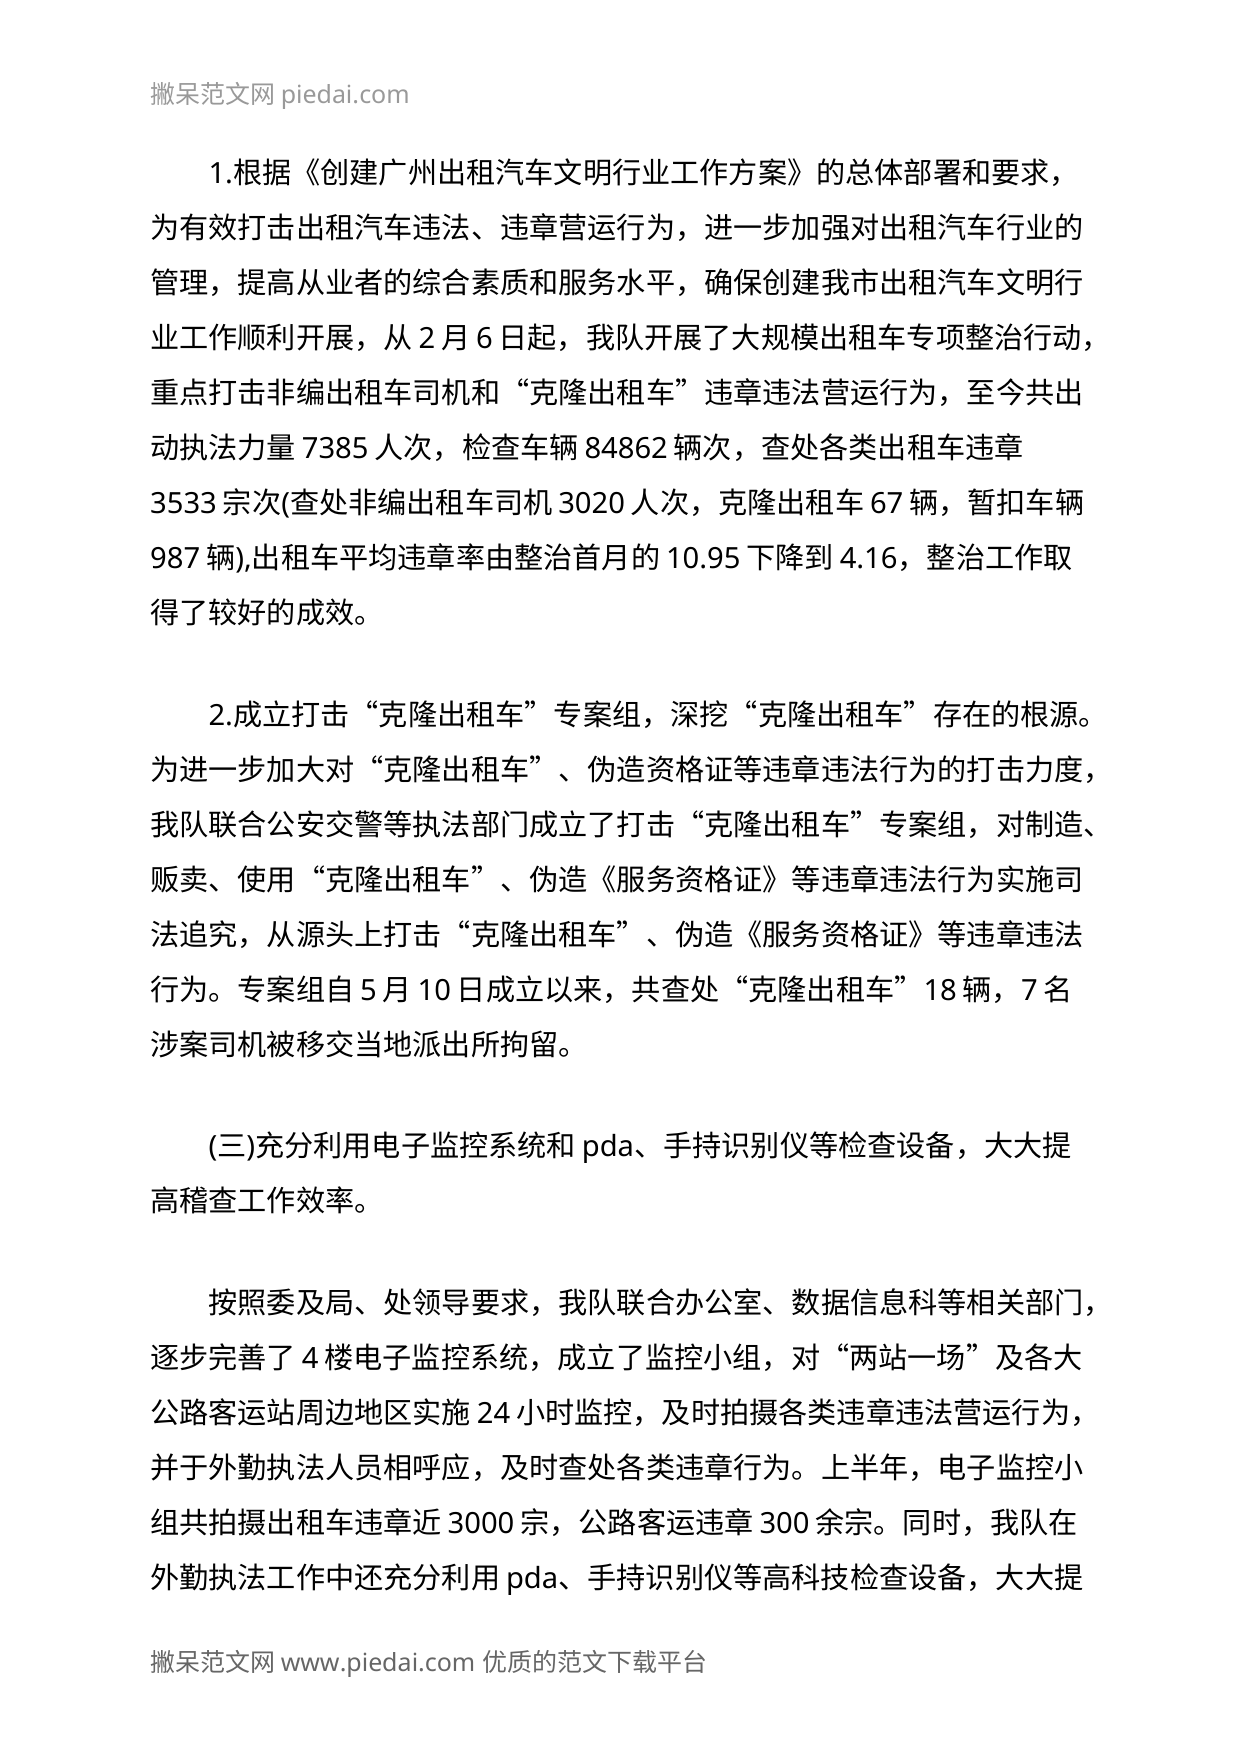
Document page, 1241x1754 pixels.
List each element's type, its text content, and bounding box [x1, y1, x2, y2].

text 1.根据《创建广州出租汽车文明行业工作方案》的总体部署和要求，为有效打击出租汽车违法、违章营运行为，进一步加强对出租汽车行业的管理，提高从业者的综合素质和服务水平，确保创建我市出租汽车文明行业工作顺利开展，从2月6日起，我队开展了大规模出租车专项整治行动，重点打击非编出租车司机和“克隆出租车”违章违法营运行为，至今共出动执法力量7385人次，检查车辆84862辆次，查处各类出租车违章3533宗次(查处非编出租车司机3020人次，克隆出租车67辆，暂扣车辆987辆),出租车平均违章率由整治首月的10.95下降到4.16，整治工作取得了较好的成效。 [150, 150, 1090, 632]
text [150, 1279, 1090, 1597]
text (三)充分利用电子监控系统和pda、手持识别仪等检查设备，大大提高稽查工作效率。 [150, 1123, 1090, 1220]
text 2.成立打击“克隆出租车”专案组，深挖“克隆出租车”存在的根源。为进一步加大对“克隆出租车”、伪造资格证等违章违法行为的打击力度，我队联合公安交警等执法部门成立了打击“克隆出租车”专案组，对制造、贩卖、使用“克隆出租车”、伪造《服务资格证》等违章违法行为实施司法追究，从源头上打击“克隆出租车”、伪造《服务资格证》等违章违法行为。专案组自5月10日成立以来，共查处“克隆出租车”18辆，7名涉案司机被移交当地派出所拘留。 [150, 691, 1090, 1063]
